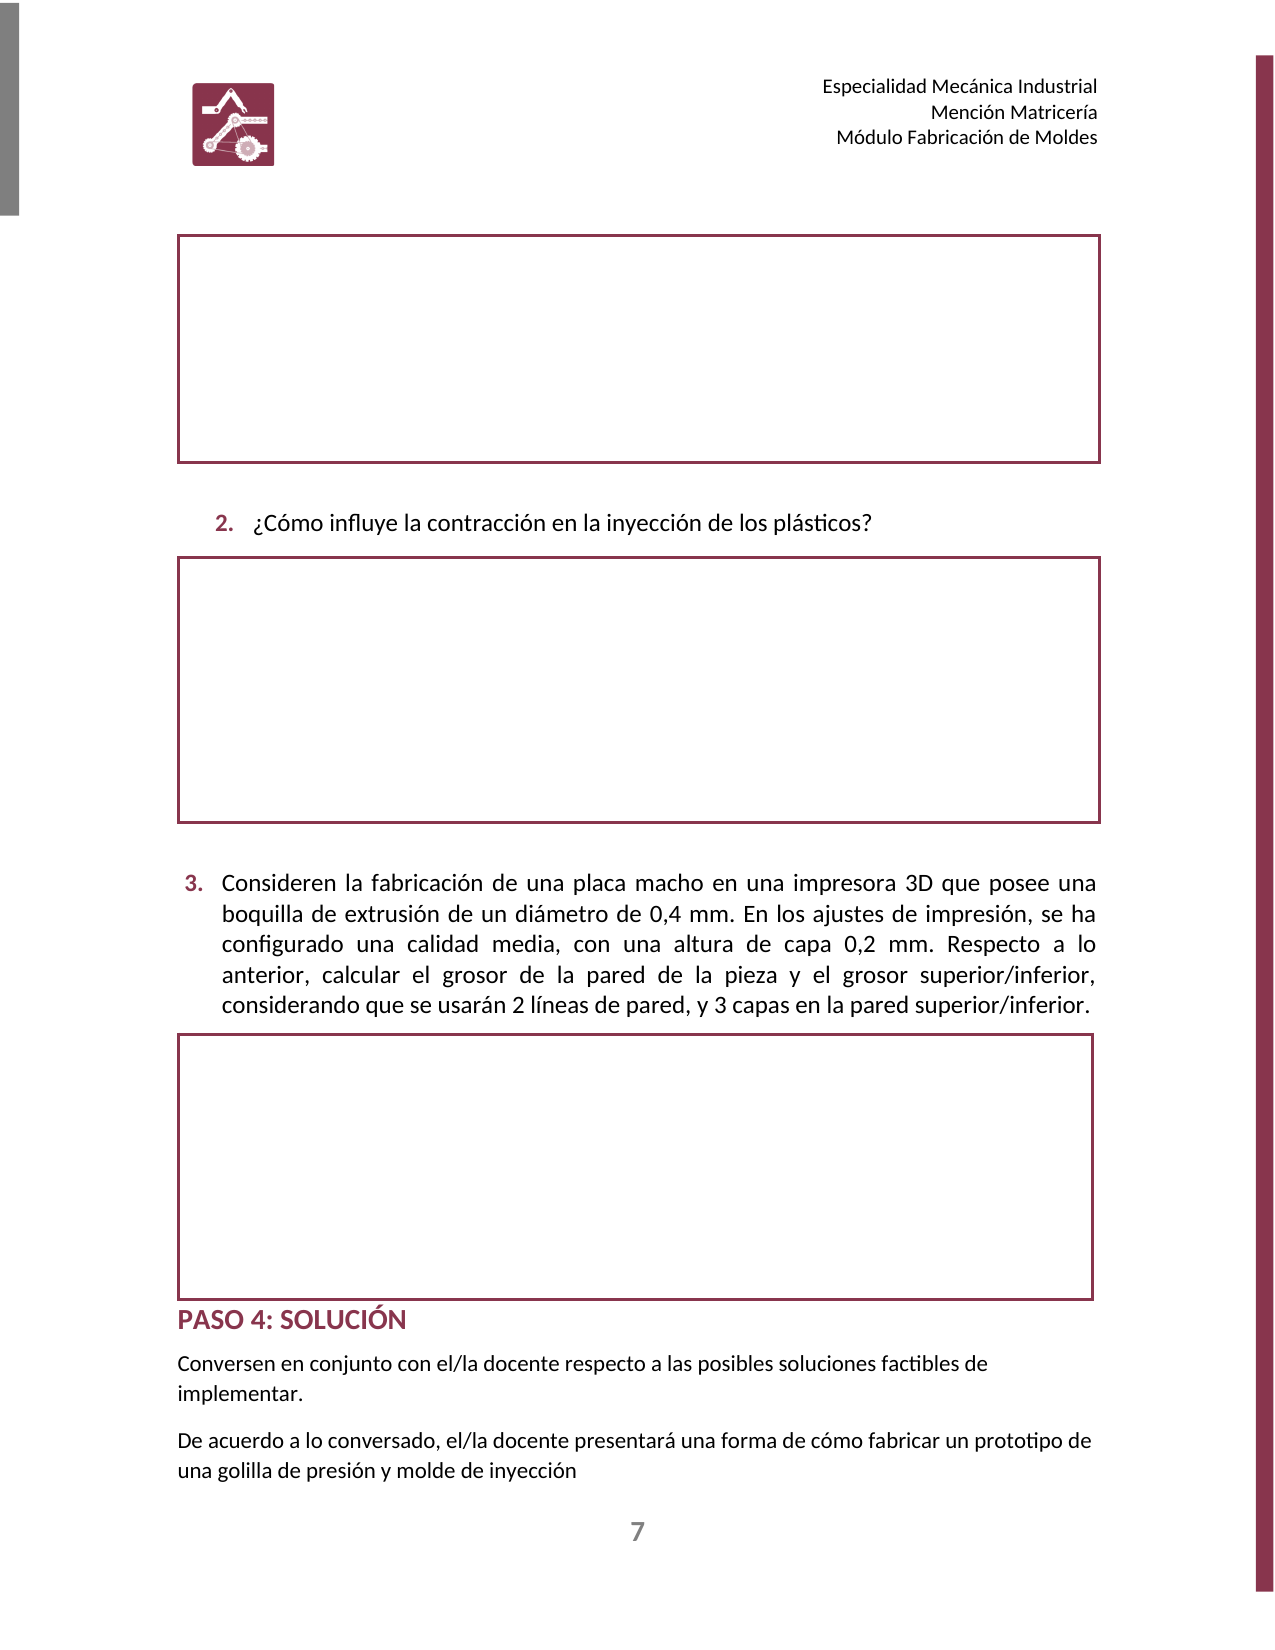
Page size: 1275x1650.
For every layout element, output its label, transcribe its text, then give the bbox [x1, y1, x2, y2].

text Conversen en conjunto con el/la docente respecto a las posibles soluciones factibles de implementar. [177, 1349, 1098, 1408]
table_header [180, 559, 1098, 821]
table_header [180, 237, 1098, 461]
picture [192, 83, 275, 166]
list Consideren la fabricación de una placa macho en una impresora 3D que posee una boquilla de extrusión de un diámetro de 0,4 mm. En los ajustes de impresión, se ha configurado una calidad media, con una altura de capa 0,2 mm. Respecto a lo anterior, calcular el grosor de la pared de la pieza y el grosor superior/inferior, considerando que se usarán 2 líneas de pared, y 3 capas en la pared superior/inferior. [184, 867, 1098, 1020]
list ¿Cómo influye la contracción en la inyección de los plásticos? [215, 507, 1098, 537]
text De acuerdo a lo conversado, el/la docente presentará una forma de cómo fabricar un prototipo de una golilla de presión y molde de inyección [177, 1426, 1098, 1485]
text PASO 4: SOLUCIÓN [177, 1301, 1098, 1337]
table_header [180, 1036, 1091, 1298]
